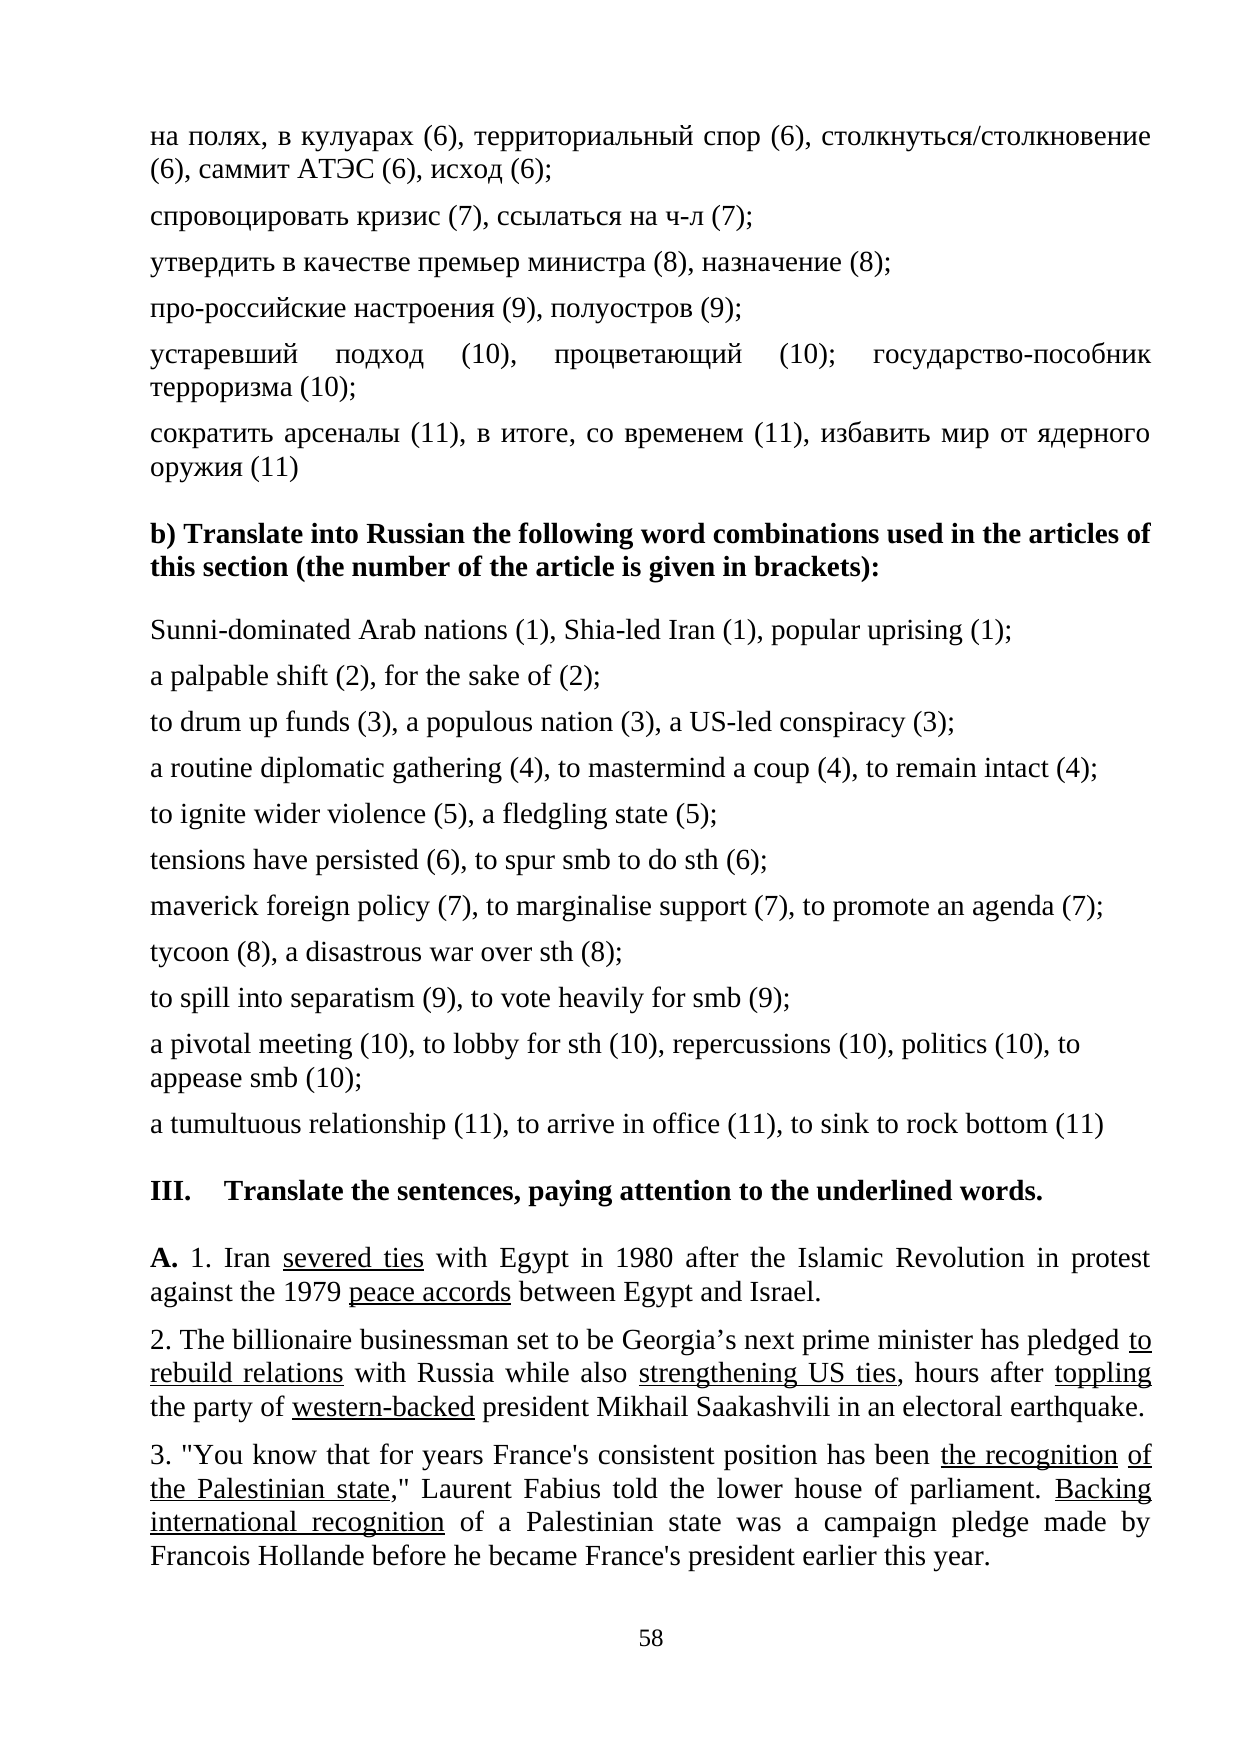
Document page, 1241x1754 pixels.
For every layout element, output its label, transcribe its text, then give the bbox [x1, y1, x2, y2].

text спровоцировать кризис (7), ссылаться на ч-л (7); [150, 198, 1152, 231]
text сократить арсеналы (11), в итоге, со временем (11), избавить мир от ядерного оружия (11) [150, 415, 1152, 482]
text to ignite wider violence (5), a fledgling state (5); [150, 796, 1152, 830]
text a routine diplomatic gathering (4), to mastermind a coup (4), to remain intact (4); [150, 750, 1152, 784]
text maverick foreign policy (7), to marginalise support (7), to promote an agenda (7); [150, 888, 1152, 922]
text tycoon (8), a disastrous war over sth (8); [150, 934, 1152, 968]
text 2. The billionaire businessman set to be Georgia’s next prime minister has pledged to rebuild relations with Russia while also strengthening US ties, hours after toppling the party of western-backed president Mikhail Saakashvili in an electoral earthquake. [150, 1322, 1152, 1423]
text A. 1. Iran severed ties with Egypt in 1980 after the Islamic Revolution in protest against the 1979 peace accords between Egypt and Israel. [150, 1240, 1152, 1307]
text устаревший подход (10), процветающий (10); государство-пособник терроризма (10); [150, 336, 1152, 403]
text а pivotal meeting (10), to lobby for sth (10), repercussions (10), politics (10), to appease smb (10); [150, 1027, 1152, 1094]
text на полях, в кулуарах (6), территориальный спор (6), столкнуться/столкновение (6), саммит АТЭС (6), исход (6); [150, 118, 1152, 185]
text 3. "You know that for years France's consistent position has been the recognition of the Palestinian state," Laurent Fabius told the lower house of parliament. Backing international recognition of a Palestinian state was a campaign pledge made by Francois Hollande before he became France's president earlier this year. [150, 1437, 1152, 1571]
text to spill into separatism (9), to vote heavily for smb (9); [150, 981, 1152, 1014]
text b) Translate into Russian the following word combinations used in the articles of this section (the number of the article is given in brackets): [150, 516, 1152, 583]
text a tumultuous relationship (11), to arrive in office (11), to sink to rock bottom (11) [150, 1106, 1152, 1140]
text про-российские настроения (9), полуостров (9); [150, 290, 1152, 323]
text утвердить в качестве премьер министра (8), назначение (8); [150, 244, 1152, 277]
text III. Translate the sentences, paying attention to the underlined words. [150, 1173, 1152, 1207]
text to drum up funds (3), a populous nation (3), a US-led conspiracy (3); [150, 704, 1152, 738]
text tensions have persisted (6), to spur smb to do sth (6); [150, 842, 1152, 876]
text Sunni-dominated Arab nations (1), Shia-led Iran (1), popular uprising (1); [150, 612, 1152, 646]
text a palpable shift (2), for the sake of (2); [150, 658, 1152, 692]
